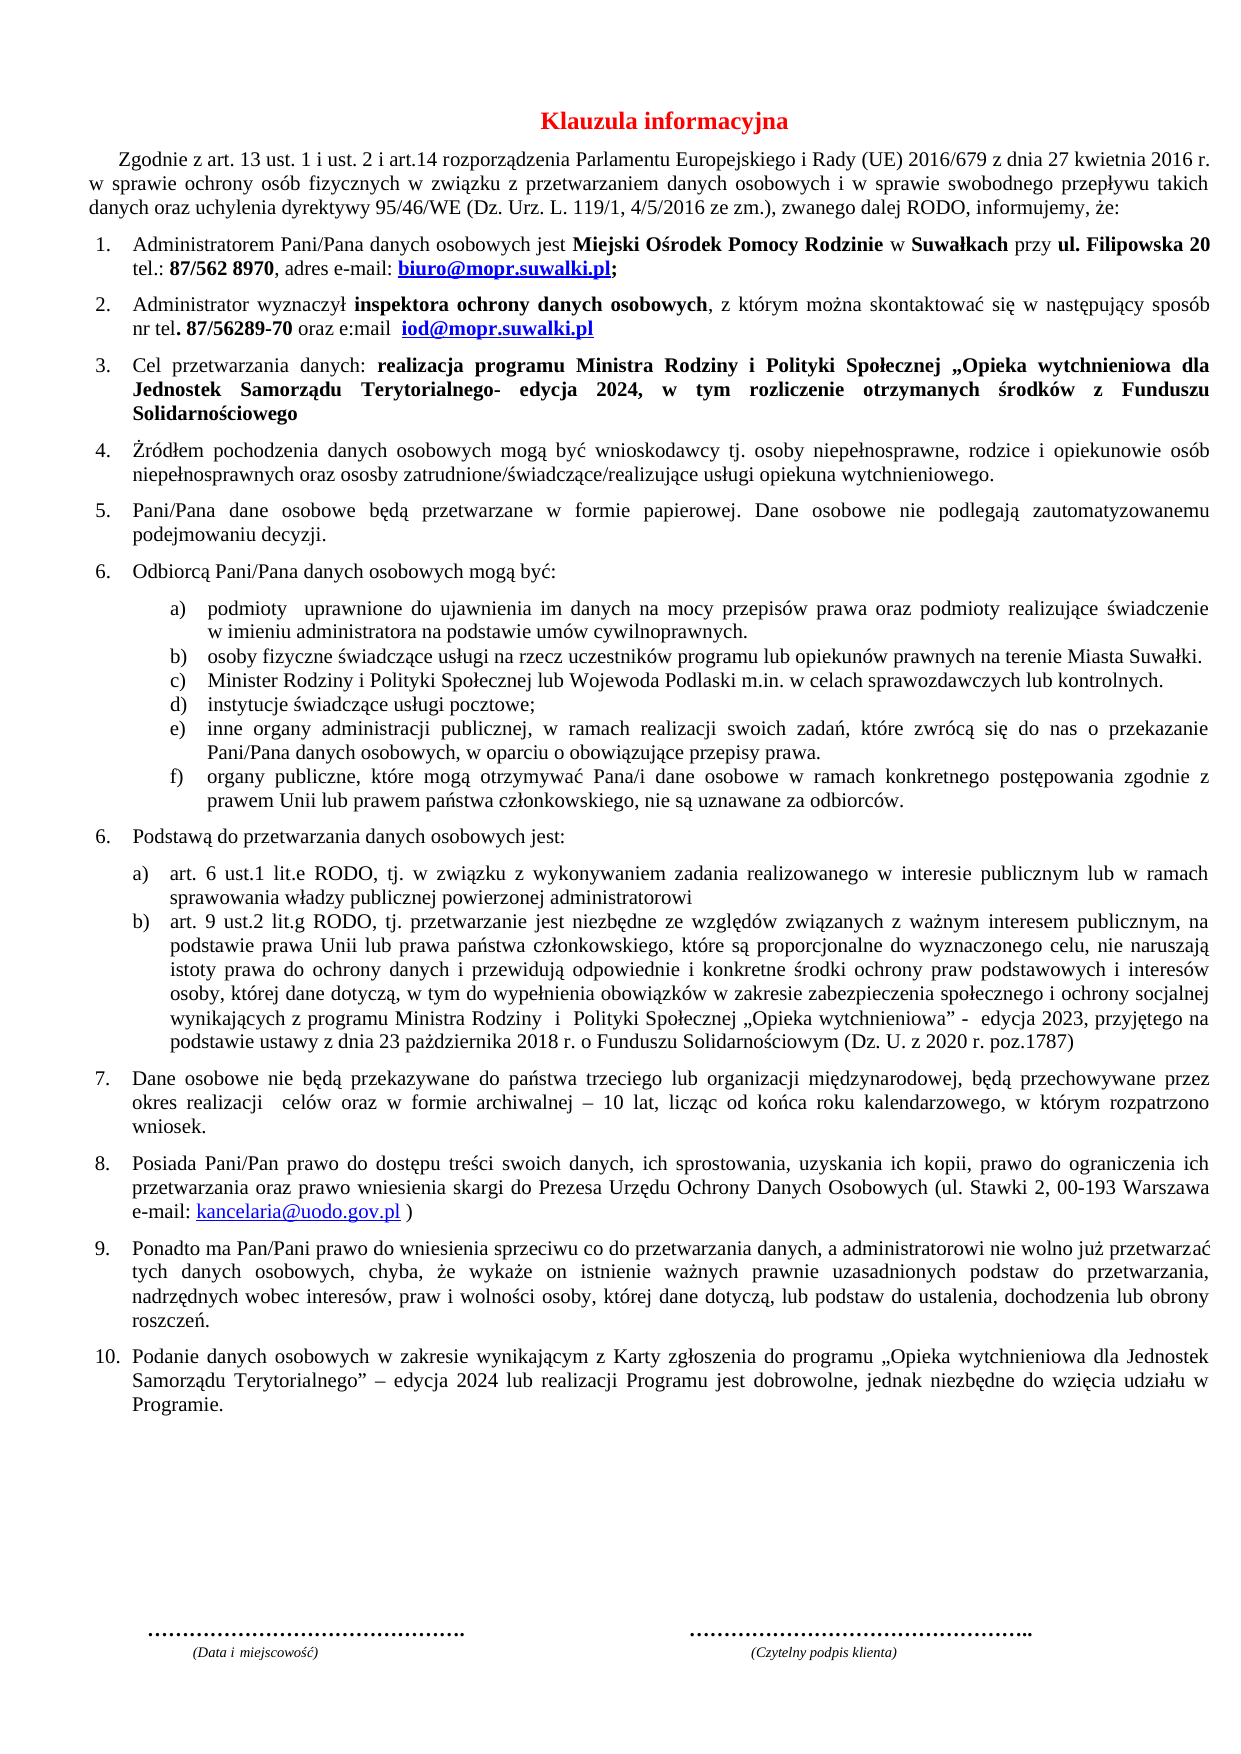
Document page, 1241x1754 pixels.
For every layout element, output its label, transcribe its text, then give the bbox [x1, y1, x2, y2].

list art. 6 ust.1 lit.e RODO, tj. w związku z wykonywaniem zadania realizowanego w interesie publicznym lub w ramach sprawowania władzy publicznej powierzonej administratorowi [132, 861, 1211, 909]
list Ponadto ma Pan/Pani prawo do wniesienia sprzeciwu co do przetwarzania danych, a administratorowi nie wolno już przetwarzać tych danych osobowych, chyba, że wykaże on istnienie ważnych prawnie uzasadnionych podstaw do przetwarzania, nadrzędnych wobec interesów, praw i wolności osoby, której dane dotyczą, lub podstaw do ustalenia, dochodzenia lub obrony roszczeń. [94, 1235, 1211, 1332]
list Dane osobowe nie będą przekazywane do państwa trzeciego lub organizacji międzynarodowej, będą przechowywane przez okres realizacji celów oraz w formie archiwalnej – 10 lat, licząc od końca roku kalendarzowego, w którym rozpatrzono wniosek. [94, 1066, 1211, 1138]
list inne organy administracji publicznej, w ramach realizacji swoich zadań, które zwrócą się do nas o przekazanie Pani/Pana danych osobowych, w oparciu o obowiązujące przepisy prawa. [169, 716, 1211, 764]
list Podstawą do przetwarzania danych osobowych jest: [95, 824, 1211, 848]
list Minister Rodziny i Polityki Społecznej lub Wojewoda Podlaski m.in. w celach sprawozdawczych lub kontrolnych. [170, 668, 1211, 692]
list instytucje świadczące usługi pocztowe; [170, 692, 1211, 716]
list Administrator wyznaczył inspektora ochrony danych osobowych, z którym można skontaktować się w następujący sposób nr tel. 87/56289-70 oraz e:mail iod@mopr.suwalki.pl [95, 292, 1211, 340]
text Zgodnie z art. 13 ust. 1 i ust. 2 i art.14 rozporządzenia Parlamentu Europejskiego i Rady (UE) 2016/679 z dnia 27 kwietnia 2016 r. w sprawie ochrony osób fizycznych w związku z przetwarzaniem danych osobowych i w sprawie swobodnego przepływu takich danych oraz uchylenia dyrektywy 95/46/WE (Dz. Urz. L. 119/1, 4/5/2016 ze zm.), zwanego dalej RODO, informujemy, że: [89, 147, 1211, 219]
list Posiada Pani/Pan prawo do dostępu treści swoich danych, ich sprostowania, uzyskania ich kopii, prawo do ograniczenia ich przetwarzania oraz prawo wniesienia skargi do Prezesa Urzędu Ochrony Danych Osobowych (ul. Stawki 2, 00-193 Warszawa e-mail: kancelaria@uodo.gov.pl ) [94, 1151, 1211, 1223]
list osoby fizyczne świadczące usługi na rzecz uczestników programu lub opiekunów prawnych na terenie Miasta Suwałki. [170, 643, 1211, 668]
list Administratorem Pani/Pana danych osobowych jest Miejski Ośrodek Pomocy Rodzinie w Suwałkach przy ul. Filipowska 20 tel.: 87/562 8970, adres e-mail: biuro@mopr.suwalki.pl; [95, 232, 1211, 280]
list Odbiorcą Pani/Pana danych osobowych mogą być: [95, 559, 1211, 583]
list Cel przetwarzania danych: realizacja programu Ministra Rodziny i Polityki Społecznej „Opieka wytchnieniowa dla Jednostek Samorządu Terytorialnego- edycja 2024, w tym rozliczenie otrzymanych środków z Funduszu Solidarnościowego [95, 353, 1211, 425]
list podmioty uprawnione do ujawnienia im danych na mocy przepisów prawa oraz podmioty realizujące świadczenie w imieniu administratora na podstawie umów cywilnoprawnych. [170, 595, 1211, 643]
subtitle klauzula informacyjna [103, 106, 1226, 134]
list Żródłem pochodzenia danych osobowych mogą być wnioskodawcy tj. osoby niepełnosprawne, rodzice i opiekunowie osób niepełnosprawnych oraz ososby zatrudnione/świadczące/realizujące usługi opiekuna wytchnieniowego. [95, 438, 1211, 486]
list Pani/Pana dane osobowe będą przetwarzane w formie papierowej. Dane osobowe nie podlegają zautomatyzowanemu podejmowaniu decyzji. [95, 498, 1211, 546]
list art. 9 ust.2 lit.g RODO, tj. przetwarzanie jest niezbędne ze względów związanych z ważnym interesem publicznym, na podstawie prawa Unii lub prawa państwa członkowskiego, które są proporcjonalne do wyznaczonego celu, nie naruszają istoty prawa do ochrony danych i przewidują odpowiednie i konkretne środki ochrony praw podstawowych i interesów osoby, której dane dotyczą, w tym do wypełnienia obowiązków w zakresie zabezpieczenia społecznego i ochrony socjalnej wynikających z programu Ministra Rodziny i Polityki Społecznej „Opieka wytchnieniowa” - edycja 2023, przyjętego na podstawie ustawy z dnia 23 pażdziernika 2018 r. o Funduszu Solidarnościowym (Dz. U. z 2020 r. poz.1787) [132, 909, 1211, 1053]
list organy publiczne, które mogą otrzymywać Pana/i dane osobowe w ramach konkretnego postępowania zgodnie z prawem Unii lub prawem państwa członkowskiego, nie są uznawane za odbiorców. [169, 764, 1211, 812]
list Podanie danych osobowych w zakresie wynikającym z Karty zgłoszenia do programu „Opieka wytchnieniowa dla Jednostek Samorządu Terytorialnego” – edycja 2024 lub realizacji Programu jest dobrowolne, jednak niezbędne do wzięcia udziału w Programie. [94, 1344, 1211, 1416]
text ………………………………………. ………………………………………….. (Data i miejscowość) (Czytelny podpis klienta) [148, 1617, 1152, 1661]
